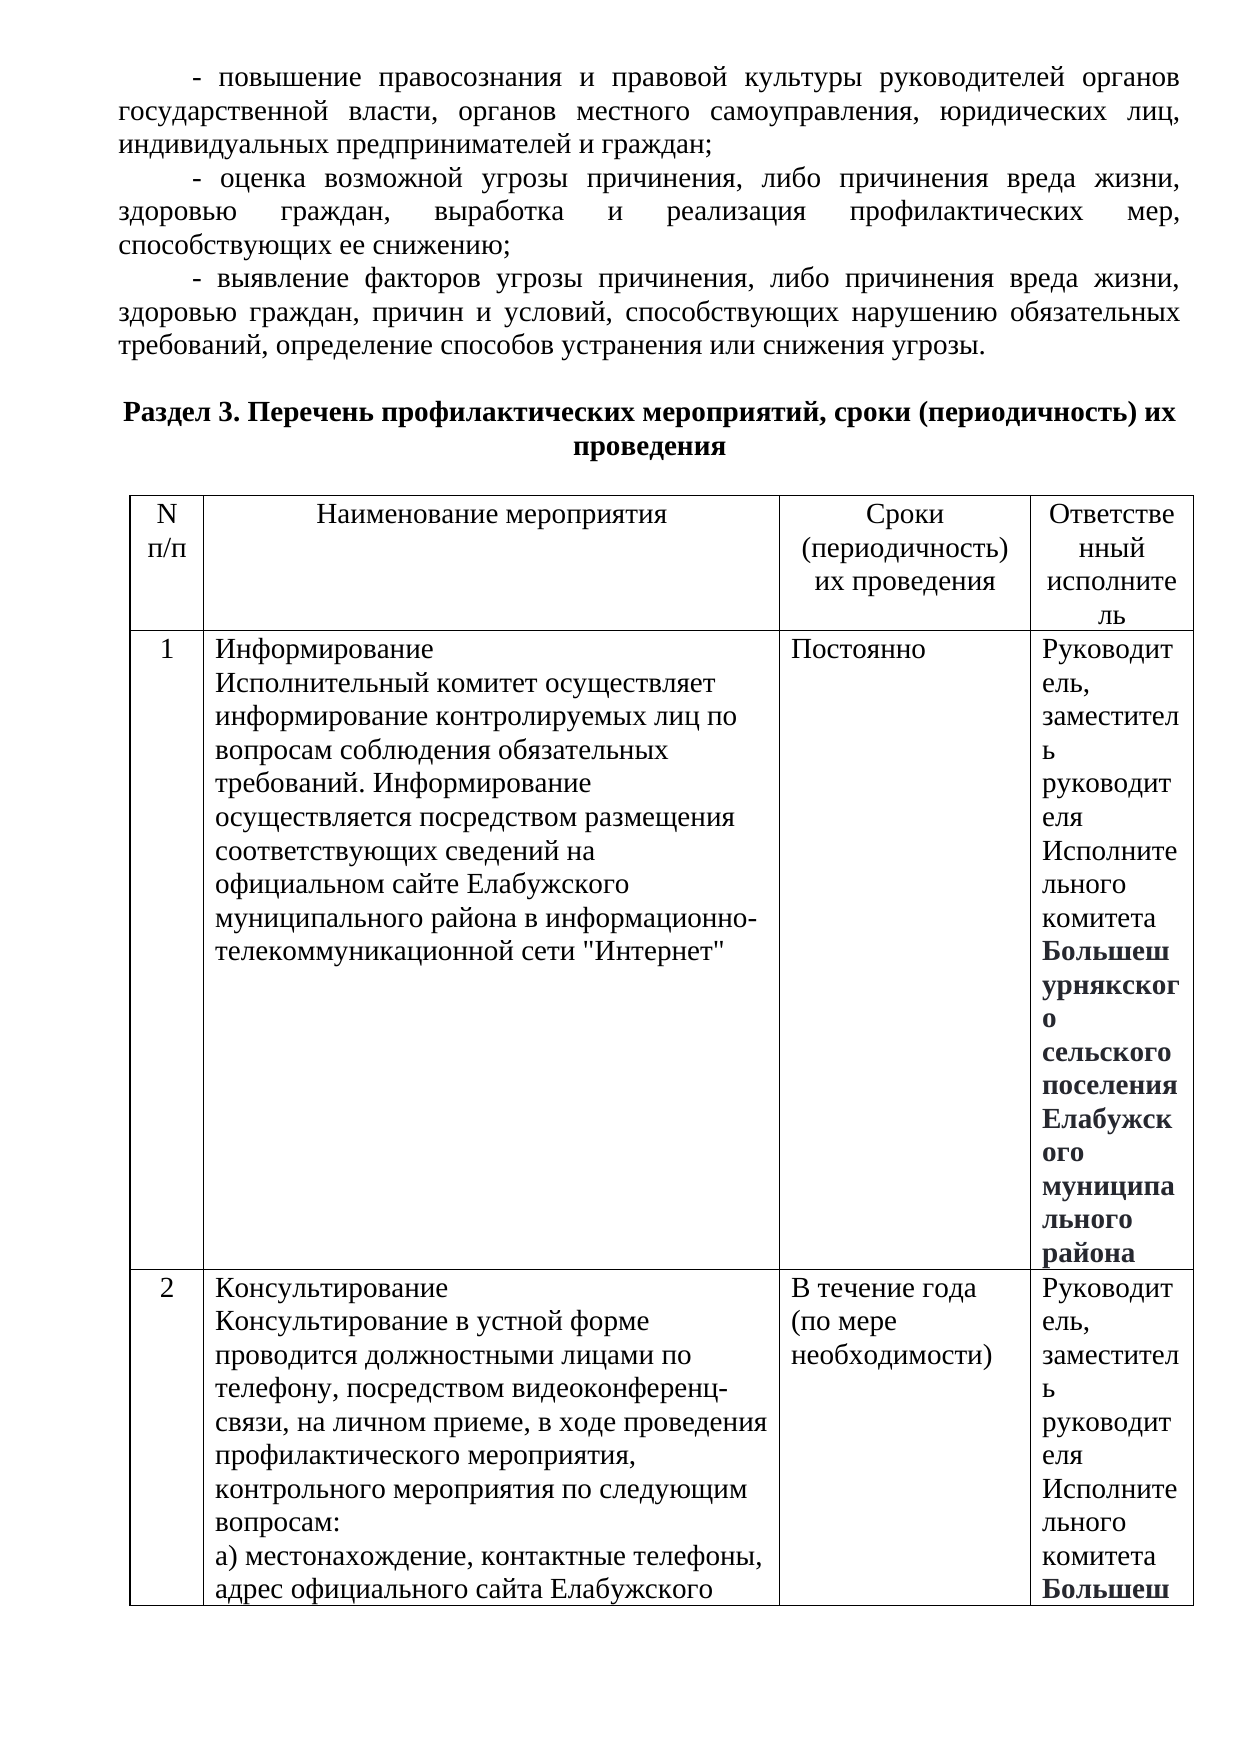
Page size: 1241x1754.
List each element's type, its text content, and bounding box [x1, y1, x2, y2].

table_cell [1031, 1270, 1193, 1605]
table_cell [204, 1270, 779, 1605]
table_header Наименование мероприятия [204, 496, 779, 630]
text - выявление факторов угрозы причинения, либо причинения вреда жизни, здоровью граждан, причин и условий, способствующих нарушению обязательных требований, определение способов устранения или снижения угрозы. [118, 260, 1181, 361]
table_cell 1 [131, 631, 203, 1269]
text - повышение правосознания и правовой культуры руководителей органов государственной власти, органов местного самоуправления, юридических лиц, индивидуальных предпринимателей и граждан; [118, 59, 1181, 160]
table_header N п/п [131, 496, 203, 630]
table_header Ответственный исполнитель [1031, 496, 1193, 630]
table_cell Руководитель, заместитель руководителя Исполнительного комитета Большешурнякского сельского поселения Елабужского муниципального района [1031, 631, 1193, 1269]
text - оценка возможной угрозы причинения, либо причинения вреда жизни, здоровью граждан, выработка и реализация профилактических мер, способствующих ее снижению; [118, 160, 1181, 260]
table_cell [780, 1270, 1030, 1605]
table_header Сроки (периодичность) их проведения [780, 496, 1030, 630]
table_cell Постоянно [780, 631, 1030, 1269]
table_cell Информирование Исполнительный комитет осуществляет информирование контролируемых лиц по вопросам соблюдения обязательных требований. Информирование осуществляется посредством размещения соответствующих сведений на официальном сайте Елабужского муниципального района в информационно-телекоммуникационной сети "Интернет" [204, 631, 779, 1269]
table_cell 2 [131, 1270, 203, 1605]
text Раздел 3. Перечень профилактических мероприятий, сроки (периодичность) их проведения [118, 394, 1181, 462]
